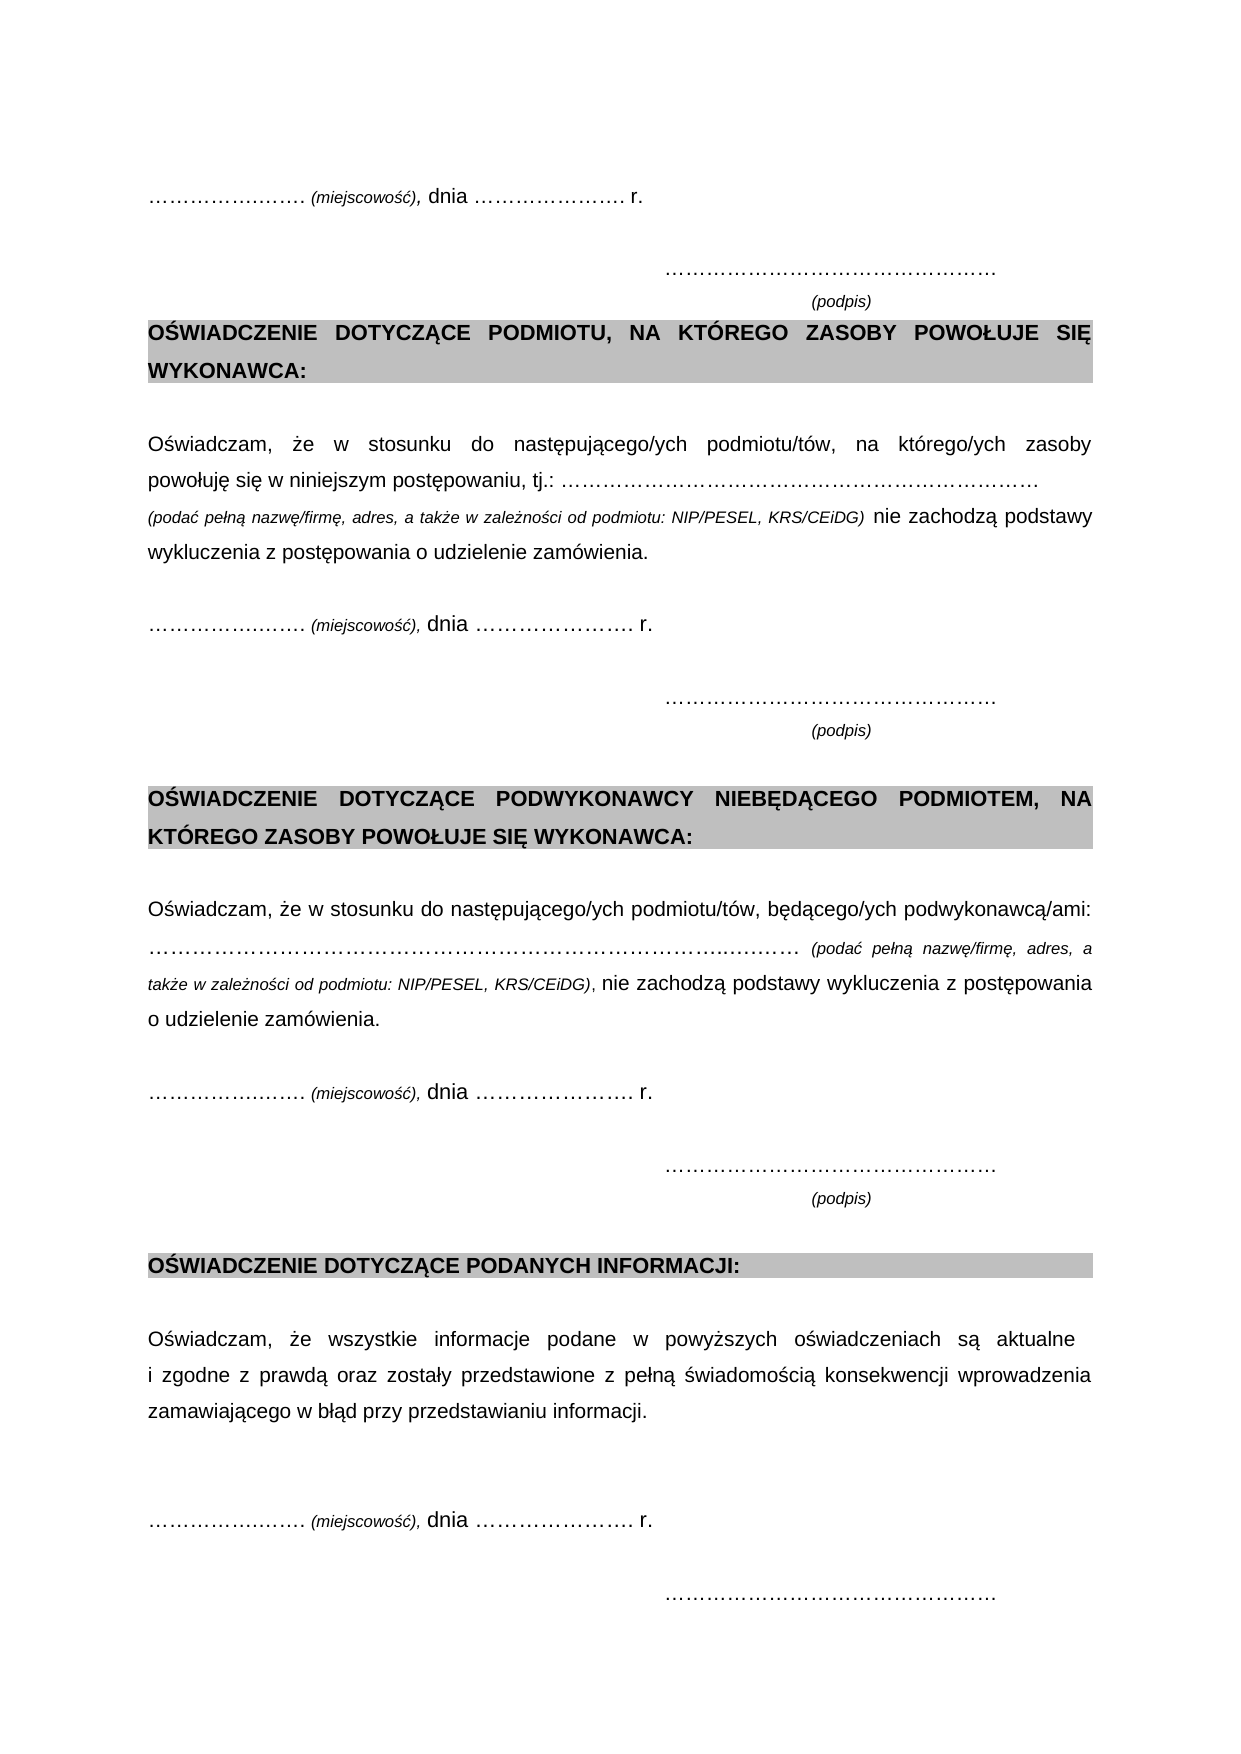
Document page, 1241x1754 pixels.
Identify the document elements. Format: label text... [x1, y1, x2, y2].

text (podpis) [738, 291, 1093, 311]
text (podpis) [738, 721, 1093, 740]
text ………………………………………… [148, 1153, 1093, 1177]
text Oświadczam, że wszystkie informacje podane w powyższych oświadczeniach są aktualne i zgodne z prawdą oraz zostały przedstawione z pełną świadomością konsekwencji wprowadzenia zamawiającego w błąd przy przedstawianiu informacji. [148, 1327, 1093, 1423]
text ………………………………………… [148, 1580, 1093, 1604]
text (podpis) [738, 1188, 1093, 1208]
text ………………………………………… [148, 685, 1093, 709]
text …………….……. (miejscowość), dnia …………………. r. [148, 1507, 1093, 1532]
text …………….……. (miejscowość), dnia …………………. r. [148, 1079, 1093, 1104]
text OŚWIADCZENIE DOTYCZĄCE PODANYCH INFORMACJI: [148, 1253, 1093, 1278]
text OŚWIADCZENIE DOTYCZĄCE PODWYKONAWCY NIEBĘDĄCEGO PODMIOTEM, NA KTÓREGO ZASOBY POWOŁUJE SIĘ WYKONAWCA: [148, 786, 1093, 849]
text Oświadczam, że w stosunku do następującego/ych podmiotu/tów, na którego/ych zasoby powołuję się w niniejszym postępowaniu, tj.: …………………………………………………………… (podać pełną nazwę/firmę, adres, a także w zależności od podmiotu: NIP/PESEL, KRS/CEiDG) nie zachodzą podstawy wykluczenia z postępowania o udzielenie zamówienia. [148, 432, 1093, 563]
text …………….……. (miejscowość), dnia …………………. r. [148, 611, 1093, 637]
text …………….……. (miejscowość), dnia …………………. r. [148, 183, 1093, 207]
text ………………………………………… [148, 255, 1093, 279]
text OŚWIADCZENIE DOTYCZĄCE PODMIOTU, NA KTÓREGO ZASOBY POWOŁUJE SIĘ WYKONAWCA: [148, 320, 1093, 383]
text Oświadczam, że w stosunku do następującego/ych podmiotu/tów, będącego/ych podwykonawcą/ami: ……………………………………………………………………..….…… (podać pełną nazwę/firmę, adres, a także w zależności od podmiotu: NIP/PESEL, KRS/CEiDG), nie zachodzą podstawy wykluczenia z postępowania o udzielenie zamówienia. [148, 897, 1093, 1031]
